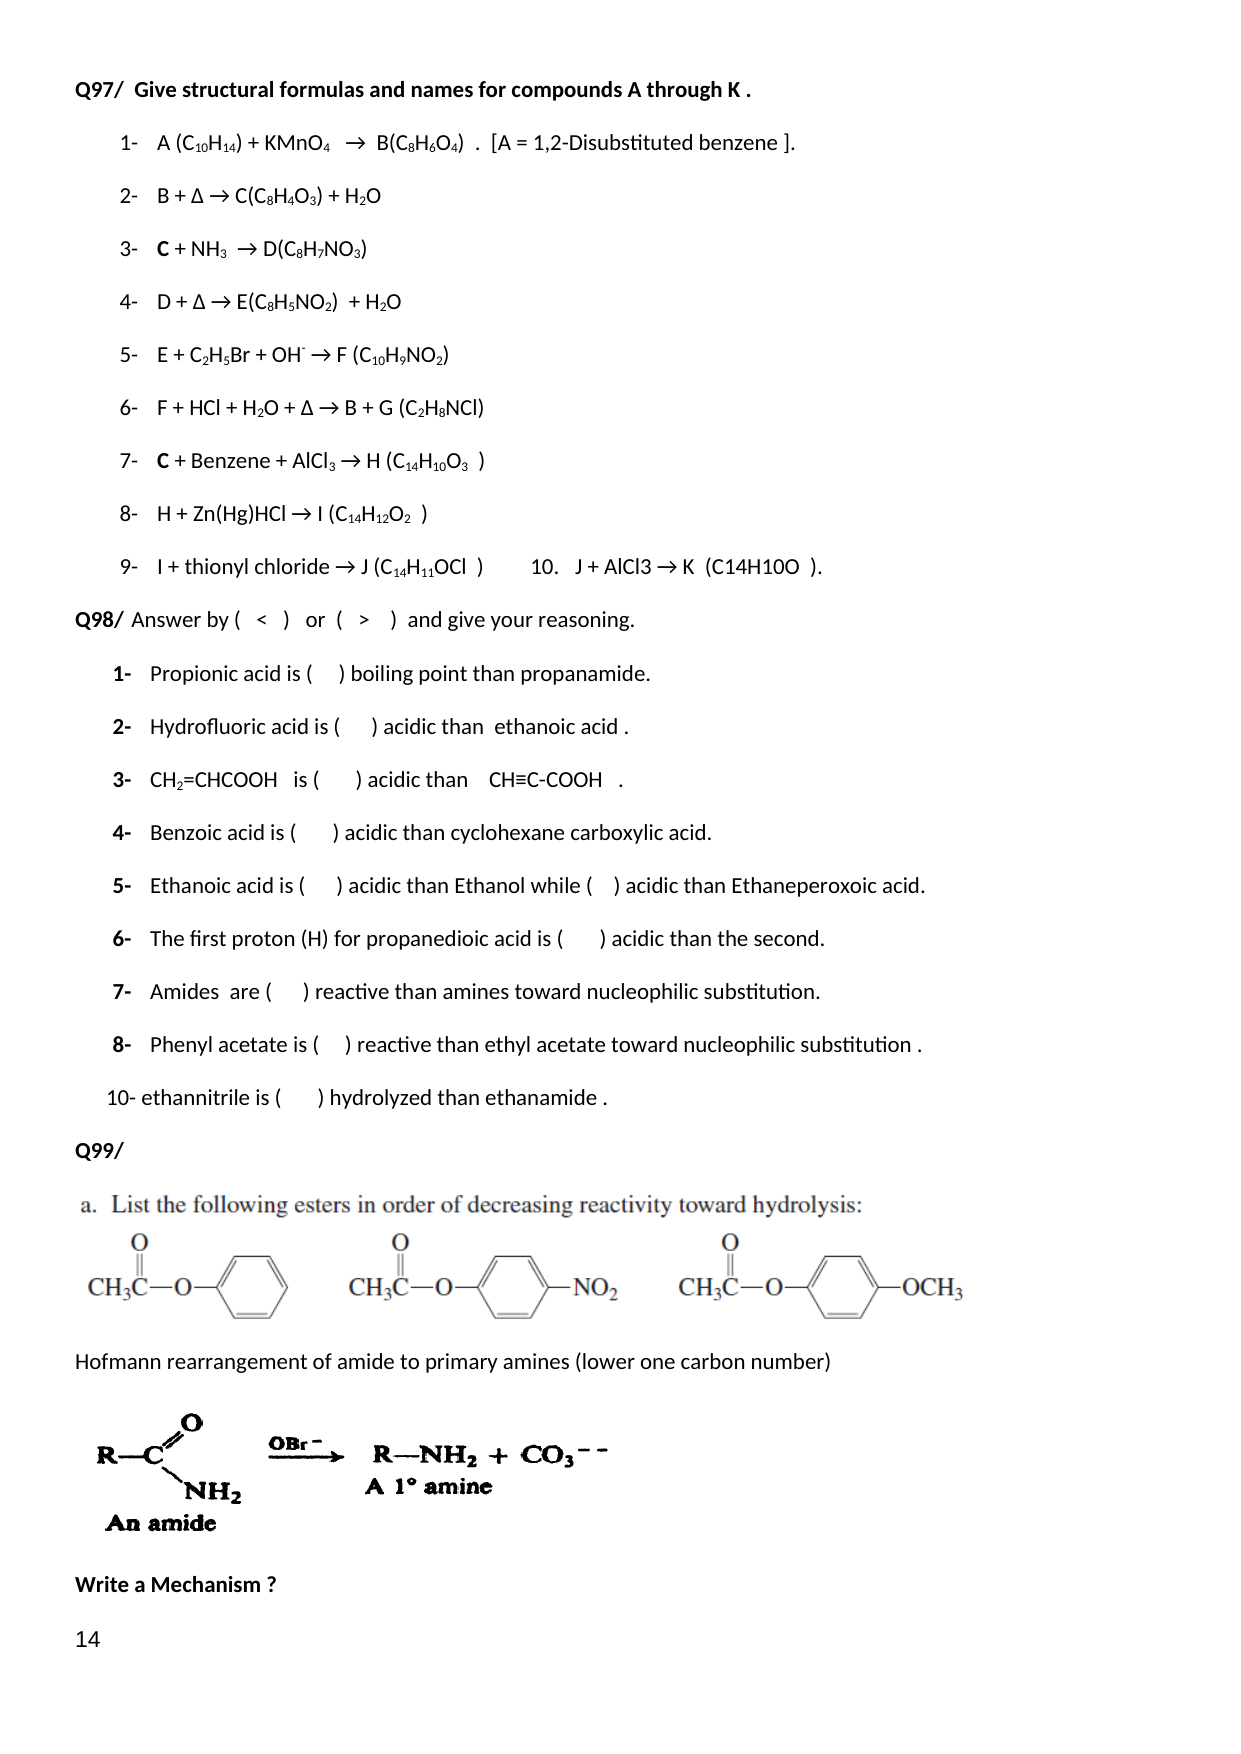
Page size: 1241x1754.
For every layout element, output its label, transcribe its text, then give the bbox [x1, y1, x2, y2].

list C + NH3 → D(C8H7NO3) [119, 234, 1165, 262]
text 10- ethannitrile is ( ) hydrolyzed than ethanamide . [75, 1083, 1165, 1111]
list Amides are ( ) reactive than amines toward nucleophilic substitution. [112, 977, 1165, 1005]
list H + Zn(Hg)HCl → I (C14H12O2 ) [119, 499, 1165, 527]
text Hofmann rearrangement of amide to primary amines (lower one carbon number) [75, 1347, 1165, 1375]
list Phenyl acetate is ( ) reactive than ethyl acetate toward nucleophilic substitution . [112, 1030, 1165, 1058]
list CH2=CHCOOH is ( ) acidic than CH≡C-COOH . [112, 765, 1165, 793]
list C + Benzene + AlCl3 → H (C14H10O3 ) [119, 446, 1165, 474]
list Propionic acid is ( ) boiling point than propanamide. [112, 659, 1165, 687]
list Benzoic acid is ( ) acidic than cyclohexane carboxylic acid. [112, 818, 1165, 846]
list E + C2H5Br + OH- → F (C10H9NO2) [119, 340, 1165, 368]
text Q98/ Answer by ( < ) or ( > ) and give your reasoning. [75, 605, 1165, 633]
list D + ∆ → E(C8H5NO2) + H2O [119, 287, 1165, 315]
list I + thionyl chloride → J (C14H11OCl ) 10. J + AlCl3 → K (C14H10O ). [119, 552, 1165, 580]
text Q99/ [75, 1136, 1165, 1164]
list A (C10H14) + KMnO4 → B(C8H6O4) . [A = 1,2-Disubstituted benzene ]. [119, 128, 1165, 156]
list B + ∆ → C(C8H4O3) + H2O [119, 181, 1165, 209]
list The first proton (H) for propanedioic acid is ( ) acidic than the second. [112, 924, 1165, 952]
list F + HCl + H2O + ∆ → B + G (C2H8NCl) [119, 393, 1165, 421]
list Ethanoic acid is ( ) acidic than Ethanol while ( ) acidic than Ethaneperoxoic acid. [112, 871, 1165, 899]
text Q97/ Give structural formulas and names for compounds A through K . [75, 75, 1165, 103]
list Hydrofluoric acid is ( ) acidic than ethanoic acid . [112, 712, 1165, 740]
text Write a Mechanism ? [75, 1570, 1165, 1598]
